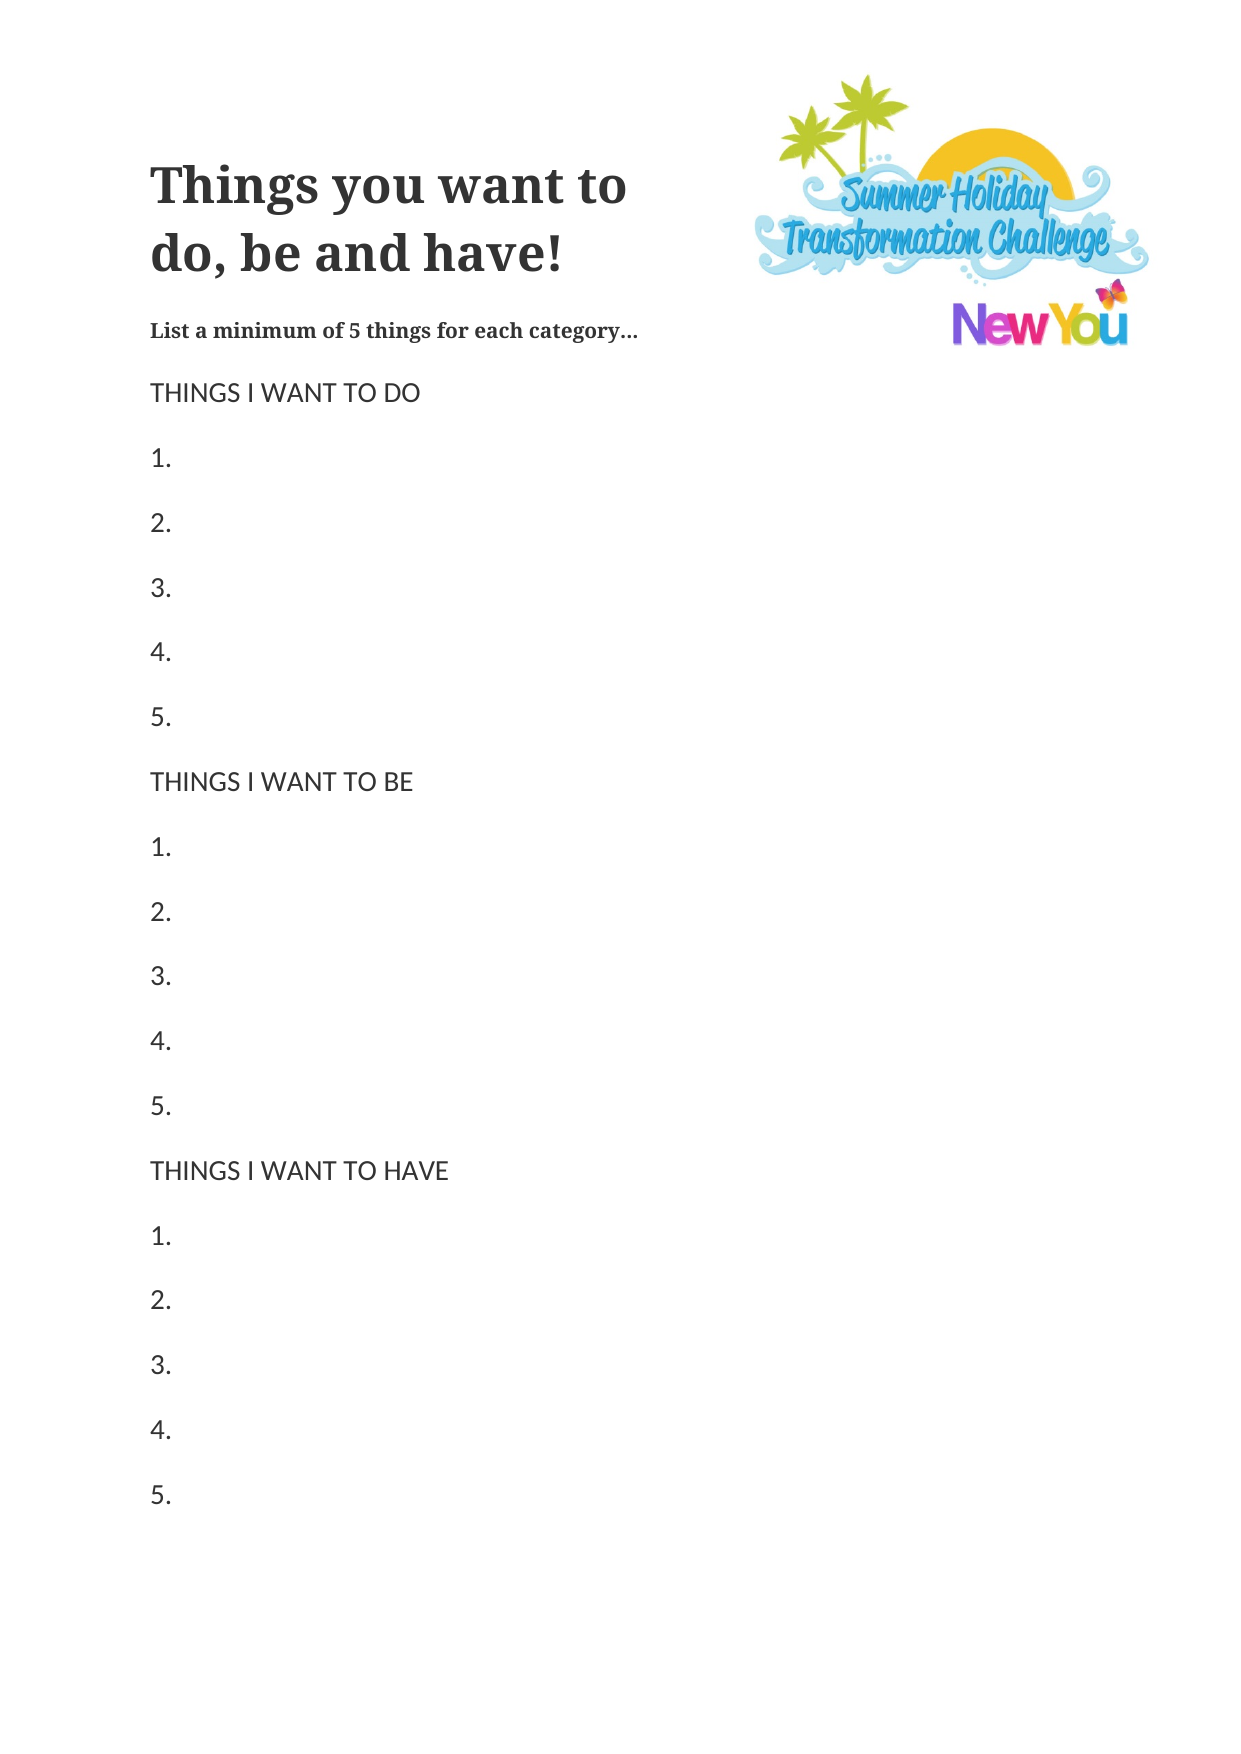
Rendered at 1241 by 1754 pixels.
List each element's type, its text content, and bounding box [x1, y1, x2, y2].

text 3. [150, 569, 1090, 604]
text 1. [150, 439, 1090, 475]
text Things you want to do, be and have! [150, 150, 721, 286]
text 1. [150, 828, 1090, 863]
text 4. [150, 633, 1090, 669]
text THINGS I WANT TO DO [150, 374, 1090, 410]
text 5. [150, 1476, 1090, 1511]
text THINGS I WANT TO BE [150, 763, 1090, 799]
text List a minimum of 5 things for each category... [150, 315, 721, 345]
text 2. [150, 1281, 1090, 1317]
text 4. [150, 1022, 1090, 1058]
text THINGS I WANT TO HAVE [150, 1152, 1090, 1187]
text 3. [150, 957, 1090, 993]
text 5. [150, 1087, 1090, 1123]
text 2. [150, 893, 1090, 928]
text 1. [150, 1217, 1090, 1252]
picture [721, 42, 1175, 382]
text 4. [150, 1411, 1090, 1447]
text 2. [150, 504, 1090, 539]
text 3. [150, 1346, 1090, 1382]
text 5. [150, 698, 1090, 734]
